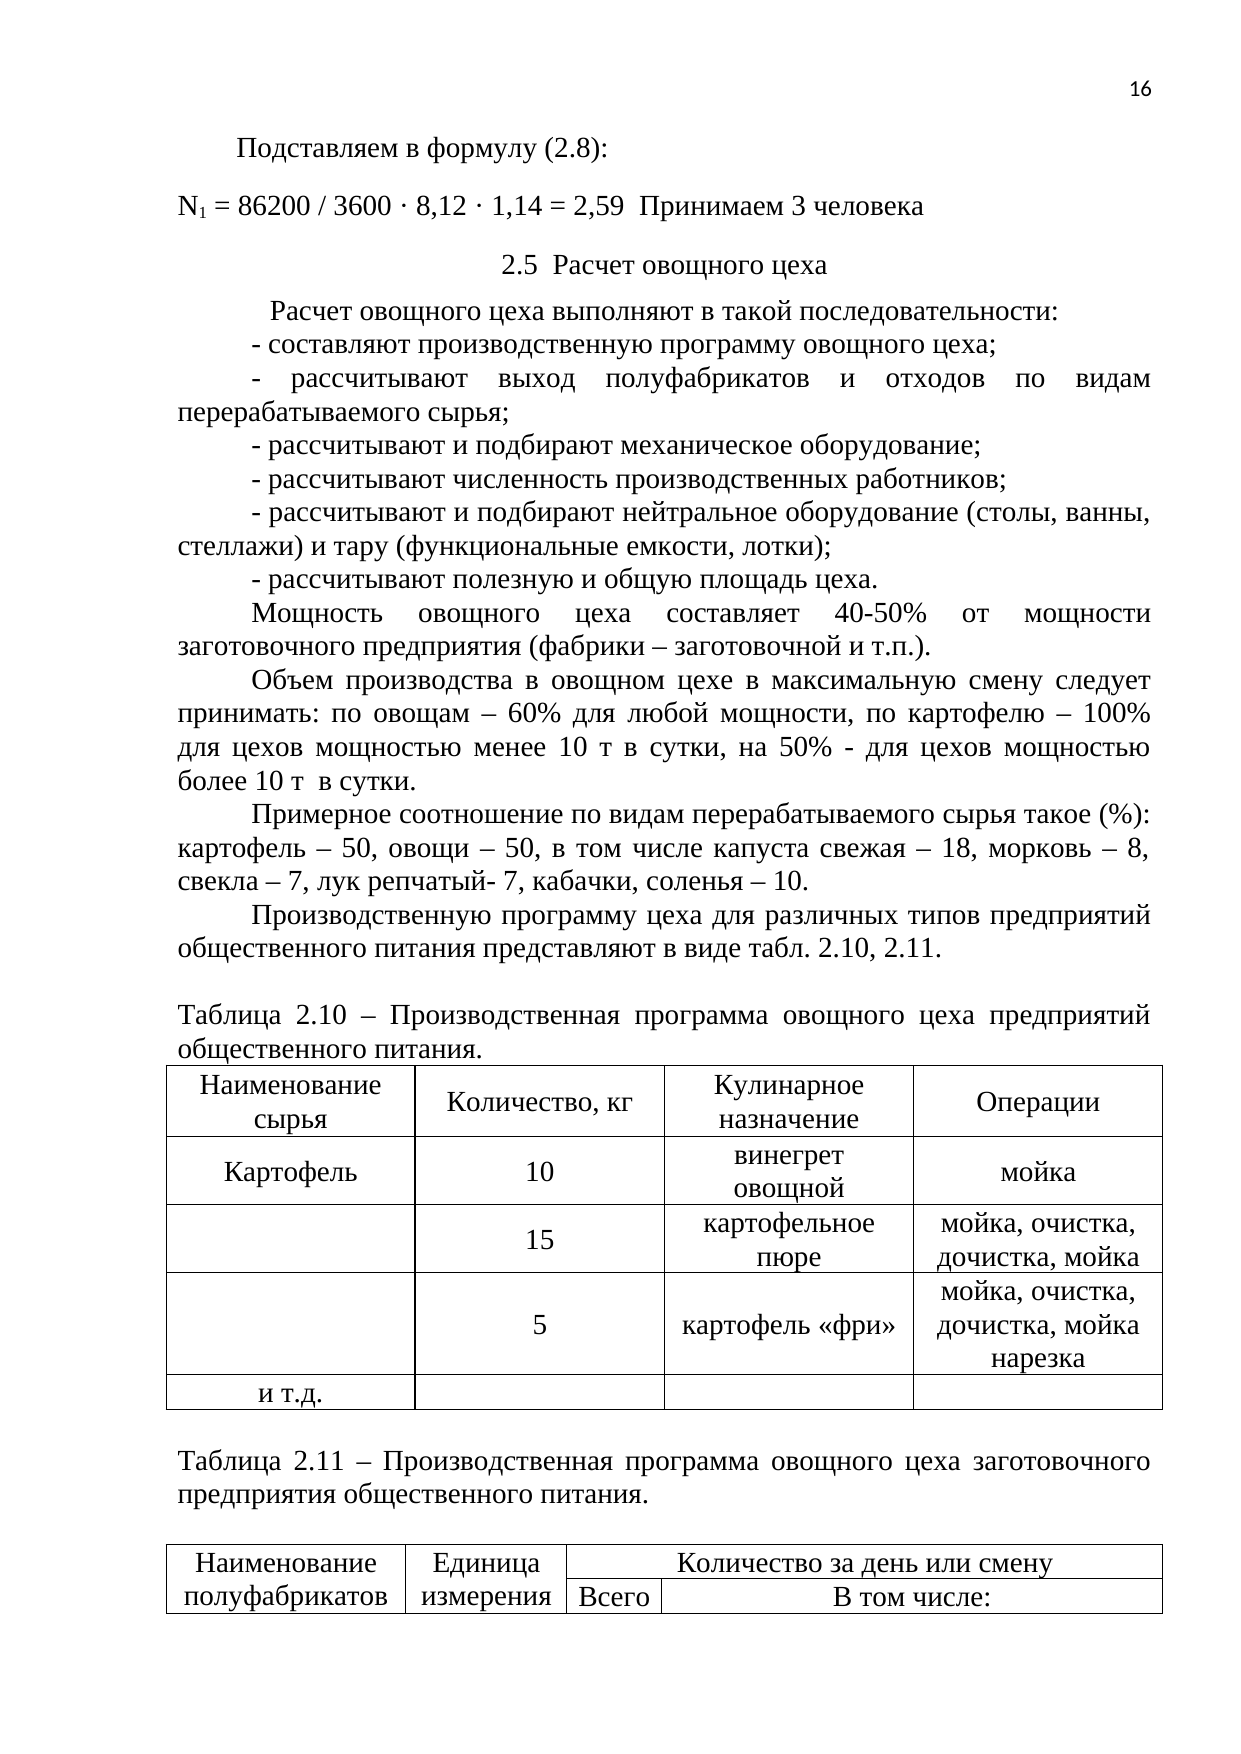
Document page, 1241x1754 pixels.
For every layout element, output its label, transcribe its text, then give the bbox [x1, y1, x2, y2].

subtitle Подставляем в формулу (2.8): [177, 130, 1152, 163]
text - рассчитывают численность производственных работников; [177, 461, 1152, 494]
text - рассчитывают и подбирают нейтральное оборудование (столы, ванны, стеллажи) и тару (функциональные емкости, лотки); [177, 494, 1152, 561]
table_cell [167, 1273, 414, 1374]
text - рассчитывают и подбирают механическое оборудование; [177, 427, 1152, 461]
text Расчет овощного цеха выполняют в такой последовательности: [177, 293, 1152, 327]
text Примерное соотношение по видам перерабатываемого сырья такое (%): картофель – 50, овощи – 50, в том числе капуста свежая – 18, морковь – 8, свекла – 7, лук репчатый- 7, кабачки, соленья – 10. [177, 796, 1152, 897]
table_header Единица измерения [406, 1545, 566, 1613]
table_header Наименование сырья [167, 1066, 414, 1136]
table_cell мойка, очистка, дочистка, мойка нарезка [914, 1273, 1162, 1374]
table_cell картофельное пюре [665, 1205, 913, 1272]
table_cell картофель «фри» [665, 1273, 913, 1374]
table_header Кулинарное назначение [665, 1066, 913, 1136]
table_header Количество, кг [416, 1066, 664, 1136]
table_header Операции [914, 1066, 1162, 1136]
table_cell 10 [416, 1137, 664, 1204]
table_cell [416, 1375, 664, 1408]
table_cell Картофель [167, 1137, 414, 1204]
text 2.5 Расчет овощного цеха [177, 247, 1152, 281]
table_cell и т.д. [167, 1375, 414, 1408]
table_cell мойка, очистка, дочистка, мойка [914, 1205, 1162, 1272]
text Таблица 2.11 – Производственная программа овощного цеха заготовочного предприятия общественного питания. [177, 1443, 1152, 1510]
table_cell [167, 1205, 414, 1272]
text N1 = 86200 / 3600 · 8,12 · 1,14 = 2,59 Принимаем 3 человека [177, 188, 1152, 222]
text - рассчитывают выход полуфабрикатов и отходов по видам перерабатываемого сырья; [177, 360, 1152, 427]
table_cell В том числе: [662, 1579, 1162, 1613]
text Мощность овощного цеха составляет 40-50% от мощности заготовочного предприятия (фабрики – заготовочной и т.п.). [177, 595, 1152, 662]
text Таблица 2.10 – Производственная программа овощного цеха предприятий общественного питания. [177, 997, 1152, 1064]
table_cell [914, 1375, 1162, 1408]
text Производственную программу цеха для различных типов предприятий общественного питания представляют в виде табл. 2.10, 2.11. [177, 897, 1152, 964]
table_cell Всего [567, 1579, 661, 1613]
table_cell мойка [914, 1137, 1162, 1204]
table_cell 15 [416, 1205, 664, 1272]
text Объем производства в овощном цехе в максимальную смену следует принимать: по овощам – 60% для любой мощности, по картофелю – 100% для цехов мощностью менее 10 т в сутки, на 50% - для цехов мощностью более 10 т в сутки. [177, 662, 1152, 796]
table_cell [665, 1375, 913, 1408]
text - составляют производственную программу овощного цеха; [177, 327, 1152, 360]
table_header Количество за день или смену [567, 1545, 1162, 1578]
table_header Наименование полуфабрикатов [167, 1545, 405, 1613]
table_cell винегрет овощной [665, 1137, 913, 1204]
table_cell 5 [416, 1273, 664, 1374]
text - рассчитывают полезную и общую площадь цеха. [177, 561, 1152, 595]
